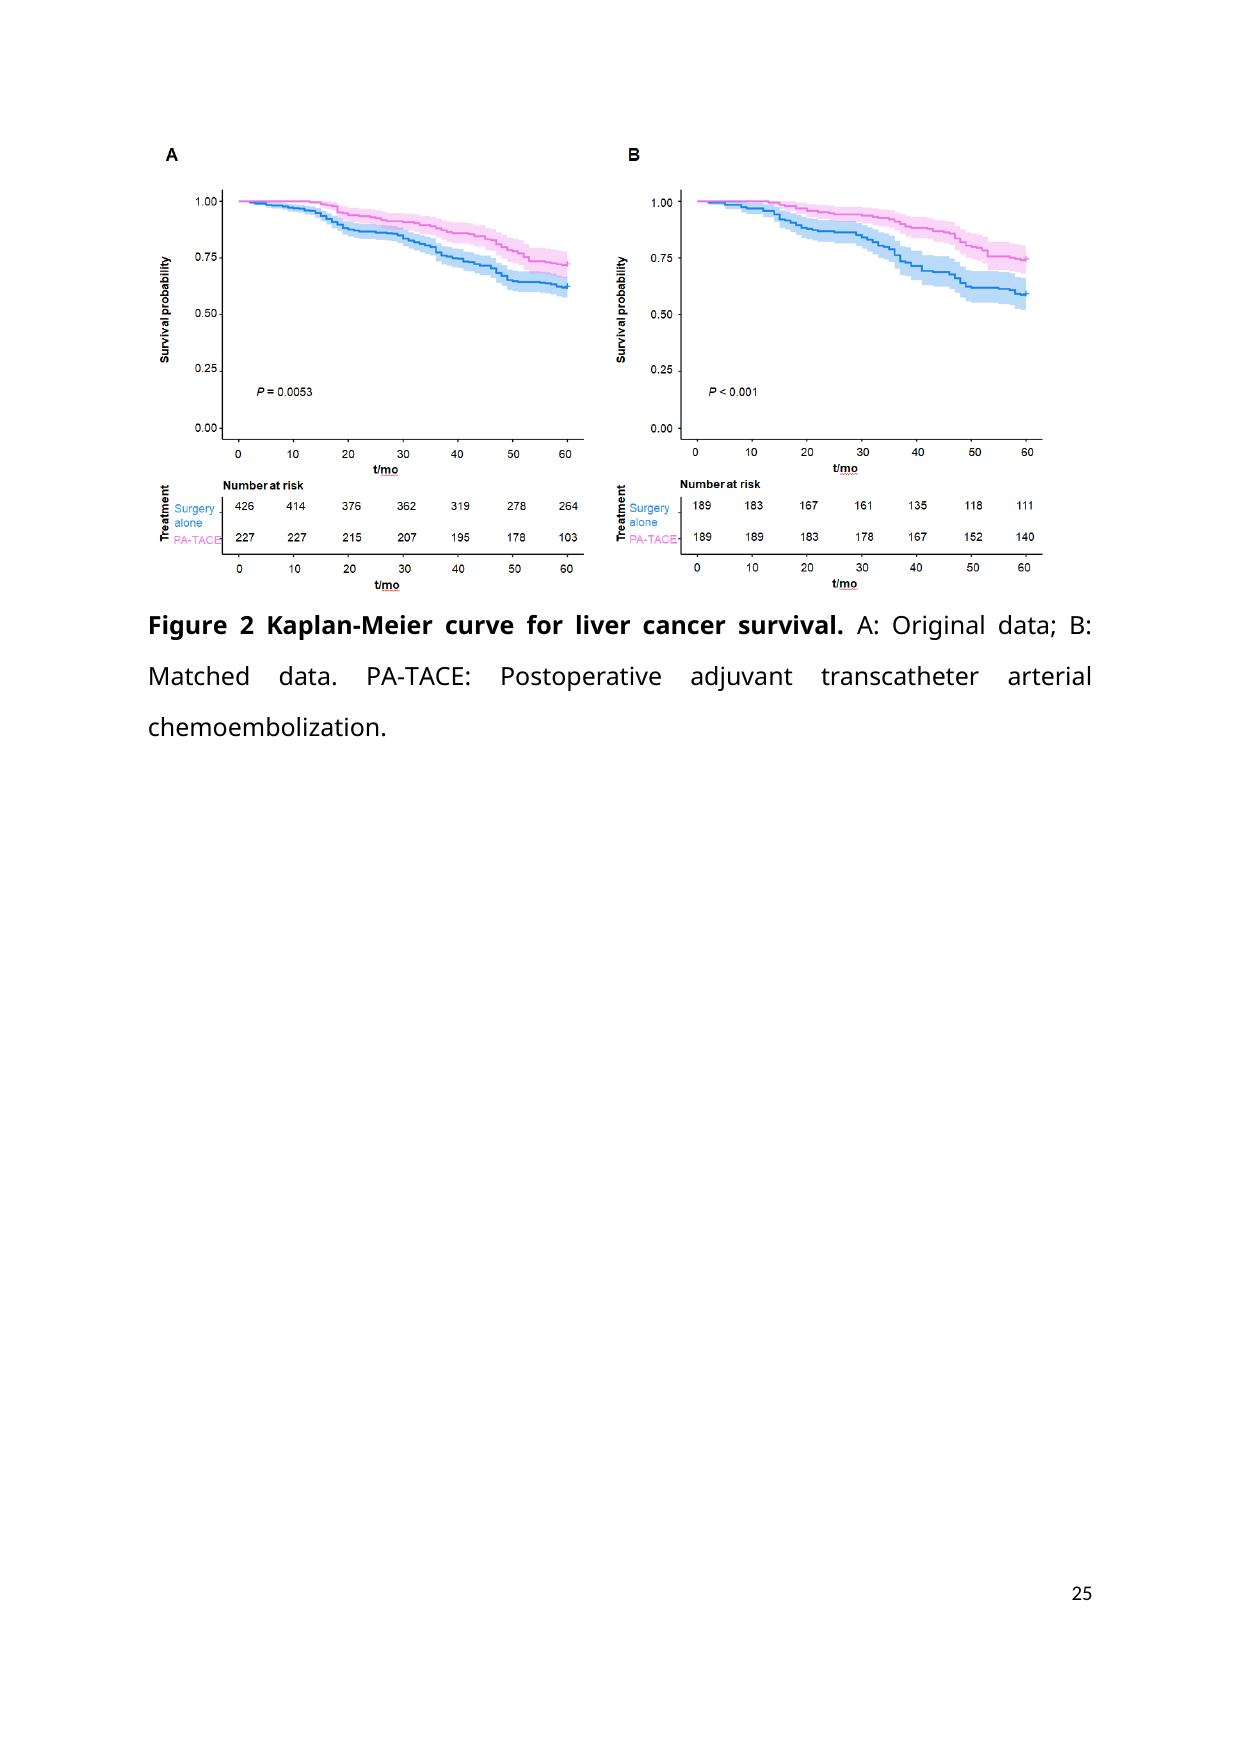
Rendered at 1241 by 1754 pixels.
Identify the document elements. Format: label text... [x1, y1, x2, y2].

picture [147, 147, 1047, 595]
text Figure 2 Kaplan-Meier curve for liver cancer survival. A: Original data; B: Matched data. PA-TACE: Postoperative adjuvant transcatheter arterial chemoembolization. [148, 608, 1092, 744]
